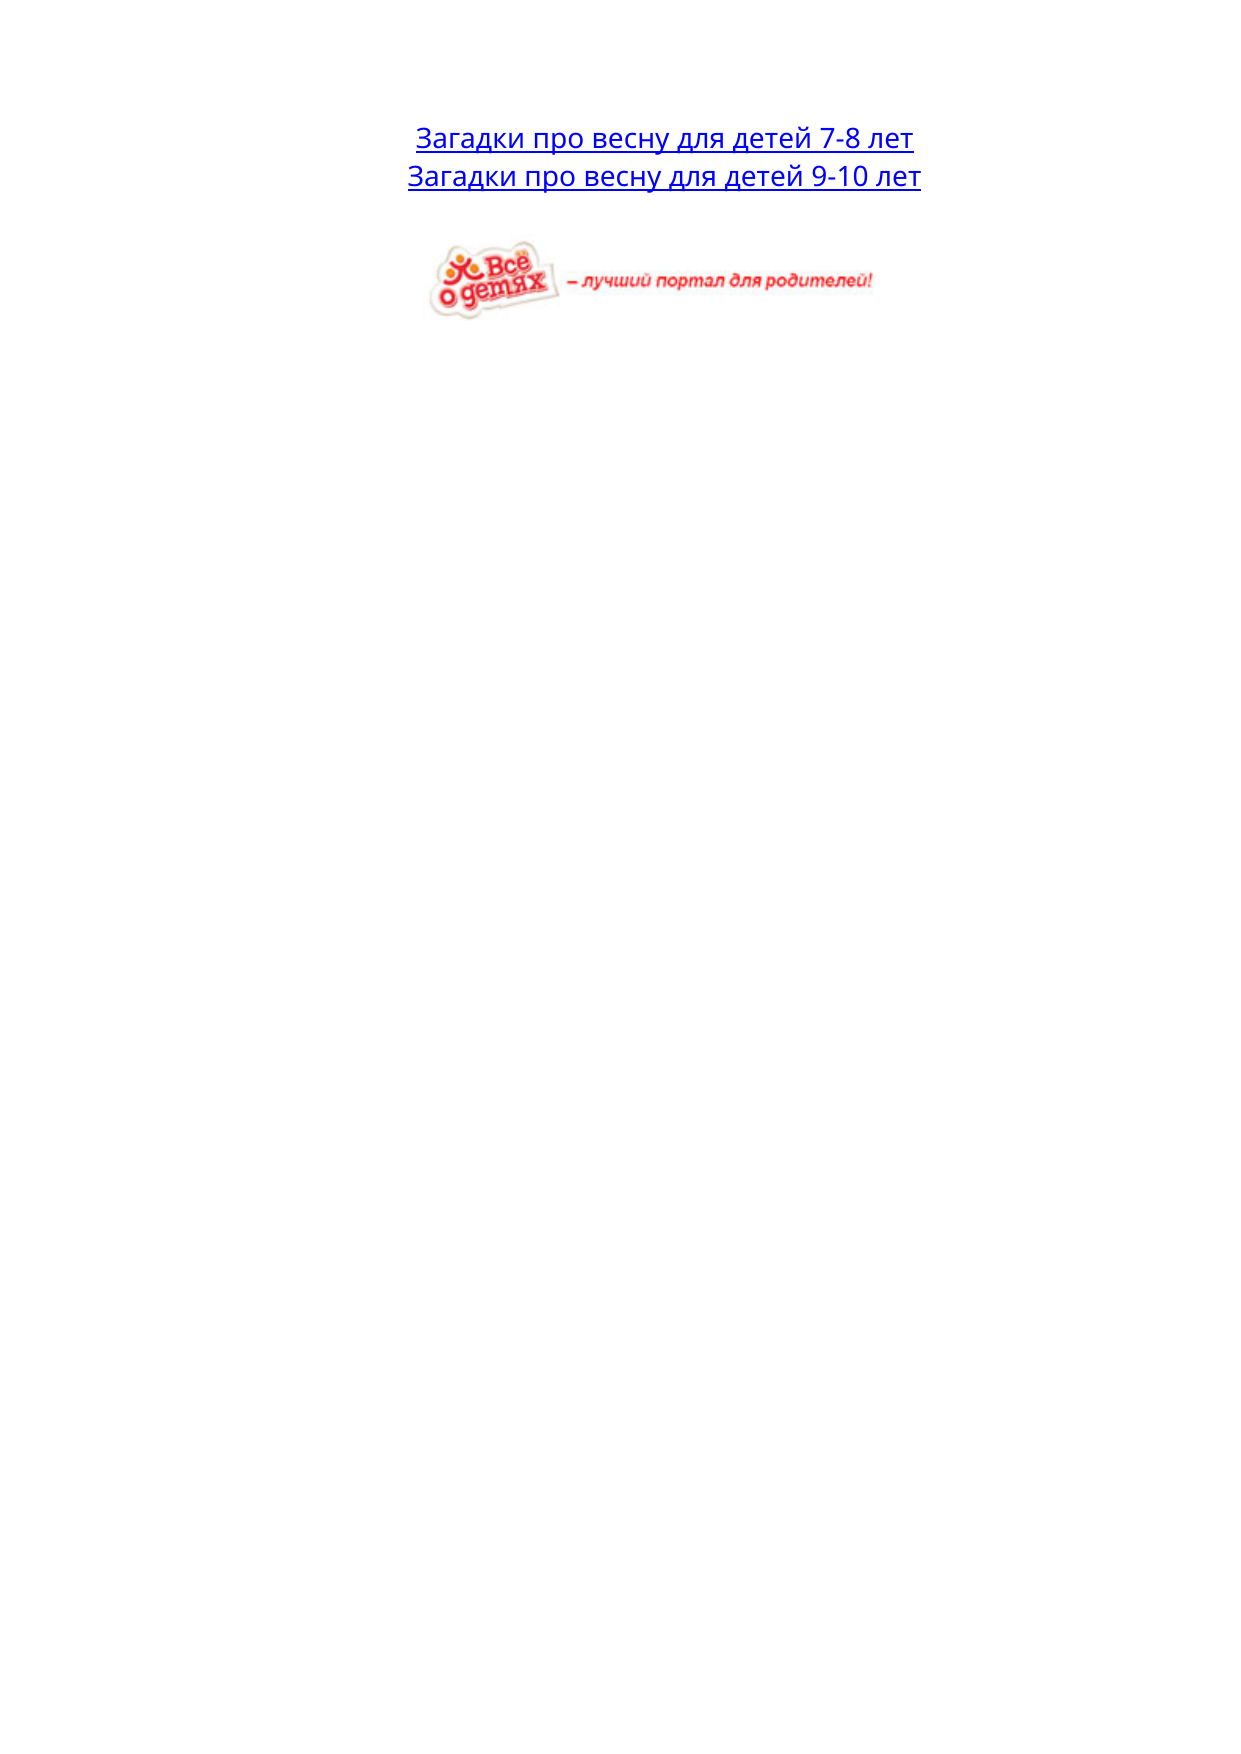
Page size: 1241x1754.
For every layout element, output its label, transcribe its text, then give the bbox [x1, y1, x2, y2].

text Загадки про весну для детей 7-8 лет [177, 118, 1152, 156]
picture [422, 233, 892, 330]
text Загадки про весну для детей 9-10 лет [177, 156, 1152, 195]
